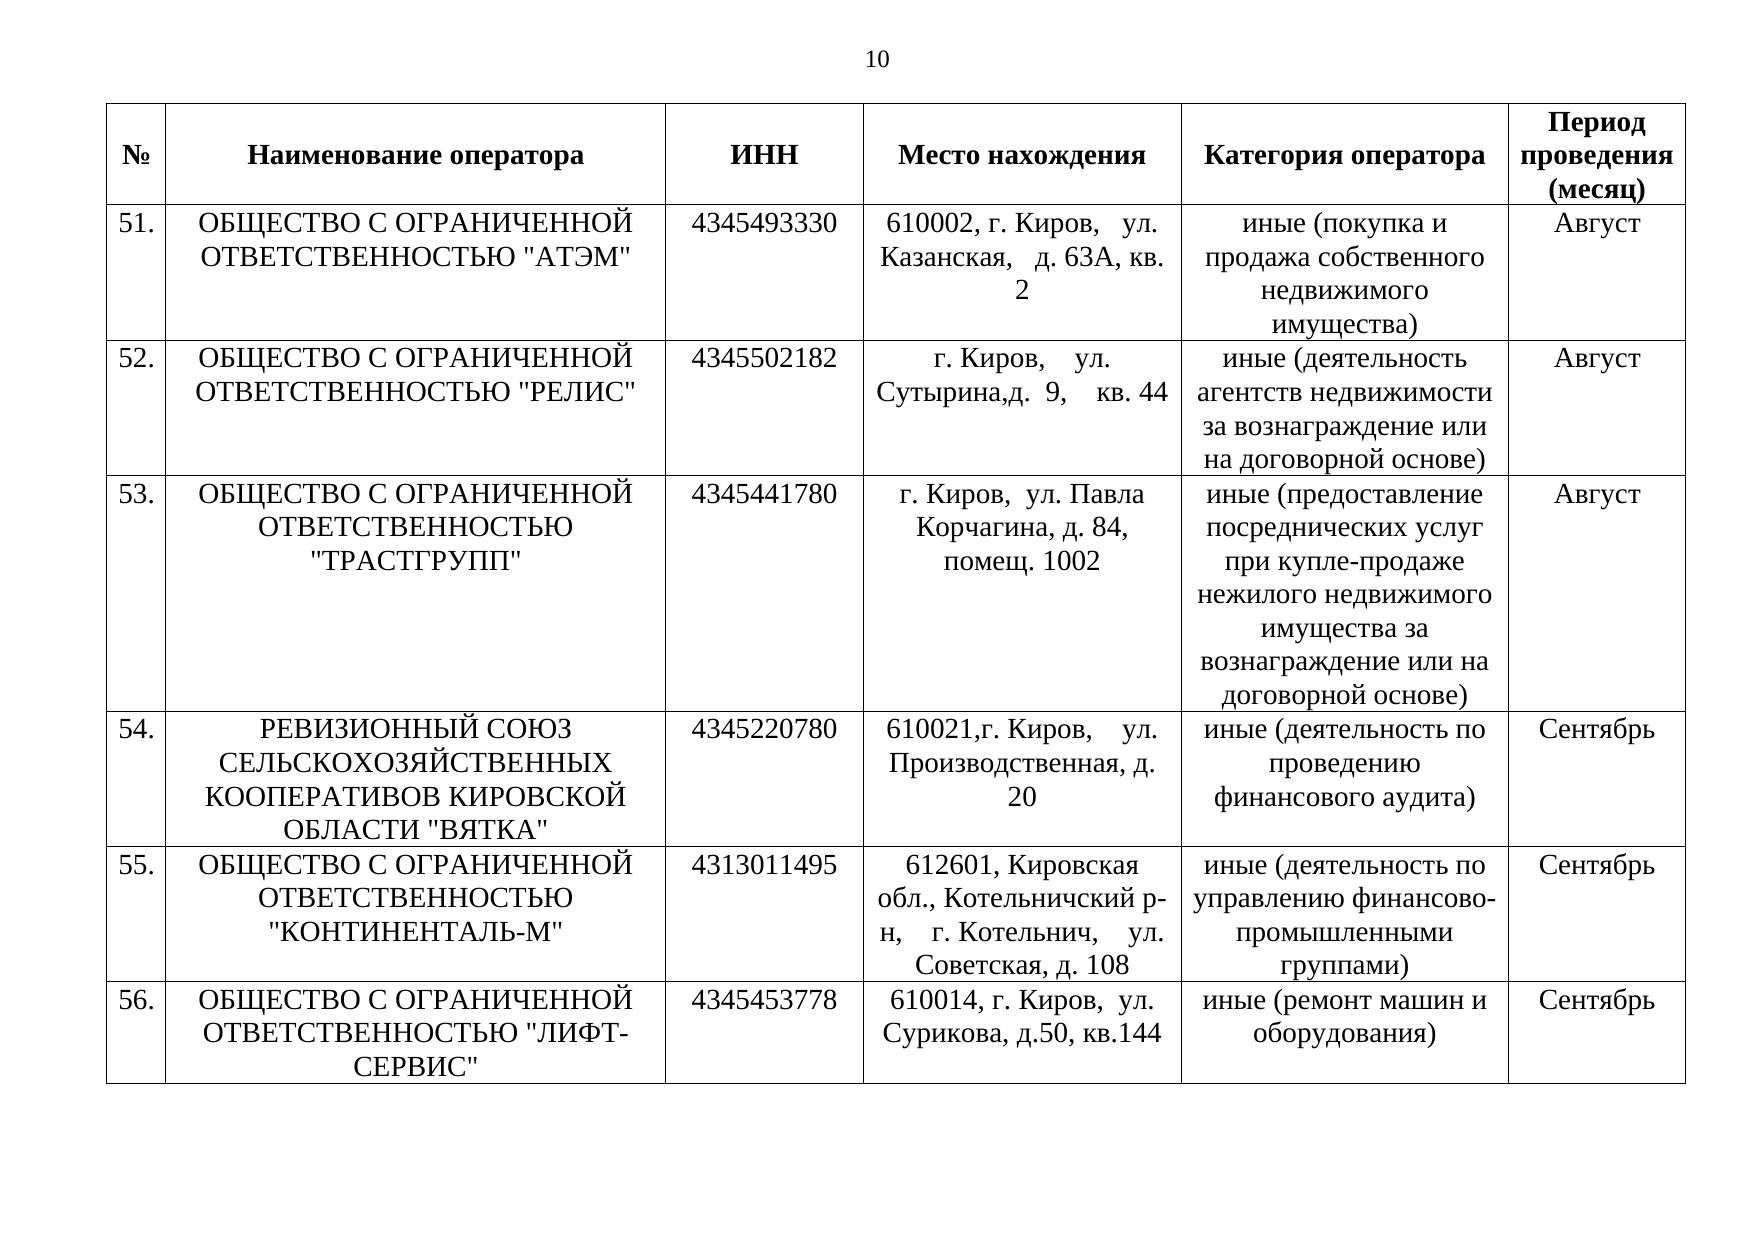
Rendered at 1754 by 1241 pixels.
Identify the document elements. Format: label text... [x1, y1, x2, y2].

table_cell г. Киров, ул. Павла Корчагина, д. 84, помещ. 1002 [864, 476, 1181, 711]
table_cell Август [1509, 341, 1685, 475]
table_cell ОБЩЕСТВО С ОГРАНИЧЕННОЙ ОТВЕТСТВЕННОСТЬЮ "АТЭМ" [166, 205, 665, 339]
table_cell 4345220780 [666, 712, 863, 846]
table_cell ОБЩЕСТВО С ОГРАНИЧЕННОЙ ОТВЕТСТВЕННОСТЬЮ "КОНТИНЕНТАЛЬ-М" [166, 847, 665, 981]
table_cell иные (деятельность по управлению финансово-промышленными группами) [1182, 847, 1508, 981]
table_cell 4313011495 [666, 847, 863, 981]
table_cell 53. [107, 476, 165, 711]
table_cell Сентябрь [1509, 712, 1685, 846]
table_header Период проведения (месяц) [1509, 104, 1685, 204]
table_cell иные (деятельность по проведению финансового аудита) [1182, 712, 1508, 846]
table_cell 55. [107, 847, 165, 981]
table_header ИНН [666, 104, 863, 204]
table_cell иные (покупка и продажа собственного недвижимого имущества) [1182, 205, 1508, 339]
table_cell 4345502182 [666, 341, 863, 475]
table_cell г. Киров, ул. Сутырина,д. 9, кв. 44 [864, 341, 1181, 475]
table_cell 610014, г. Киров, ул. Сурикова, д.50, кв.144 [864, 982, 1181, 1083]
table_cell 4345493330 [666, 205, 863, 339]
table_cell иные (предоставление посреднических услуг при купле-продаже нежилого недвижимого имущества за вознаграждение или на договорной основе) [1182, 476, 1508, 711]
table_header Место нахождения [864, 104, 1181, 204]
table_cell 612601, Кировская обл., Котельничский р-н, г. Котельнич, ул. Советская, д. 108 [864, 847, 1181, 981]
table_cell 54. [107, 712, 165, 846]
table_cell 52. [107, 341, 165, 475]
table_header Наименование оператора [166, 104, 665, 204]
table_cell 56. [107, 982, 165, 1083]
table_cell 610021,г. Киров, ул. Производственная, д. 20 [864, 712, 1181, 846]
table_cell 4345453778 [666, 982, 863, 1083]
table_header Категория оператора [1182, 104, 1508, 204]
table_cell иные (ремонт машин и оборудования) [1182, 982, 1508, 1083]
table_cell 4345441780 [666, 476, 863, 711]
table_cell 610002, г. Киров, ул. Казанская, д. 63А, кв. 2 [864, 205, 1181, 339]
table_cell Сентябрь [1509, 847, 1685, 981]
table_cell ОБЩЕСТВО С ОГРАНИЧЕННОЙ ОТВЕТСТВЕННОСТЬЮ "ЛИФТ-СЕРВИС" [166, 982, 665, 1083]
table_cell 51. [107, 205, 165, 339]
table_cell РЕВИЗИОННЫЙ СОЮЗ СЕЛЬСКОХОЗЯЙСТВЕННЫХ КООПЕРАТИВОВ КИРОВСКОЙ ОБЛАСТИ "ВЯТКА" [166, 712, 665, 846]
table_cell Август [1509, 205, 1685, 339]
table_cell ОБЩЕСТВО С ОГРАНИЧЕННОЙ ОТВЕТСТВЕННОСТЬЮ "ТРАСТГРУПП" [166, 476, 665, 711]
table_cell Август [1509, 476, 1685, 711]
table_header № [107, 104, 165, 204]
table_cell ОБЩЕСТВО С ОГРАНИЧЕННОЙ ОТВЕТСТВЕННОСТЬЮ "РЕЛИС" [166, 341, 665, 475]
table_cell Сентябрь [1509, 982, 1685, 1083]
table_cell иные (деятельность агентств недвижимости за вознаграждение или на договорной основе) [1182, 341, 1508, 475]
